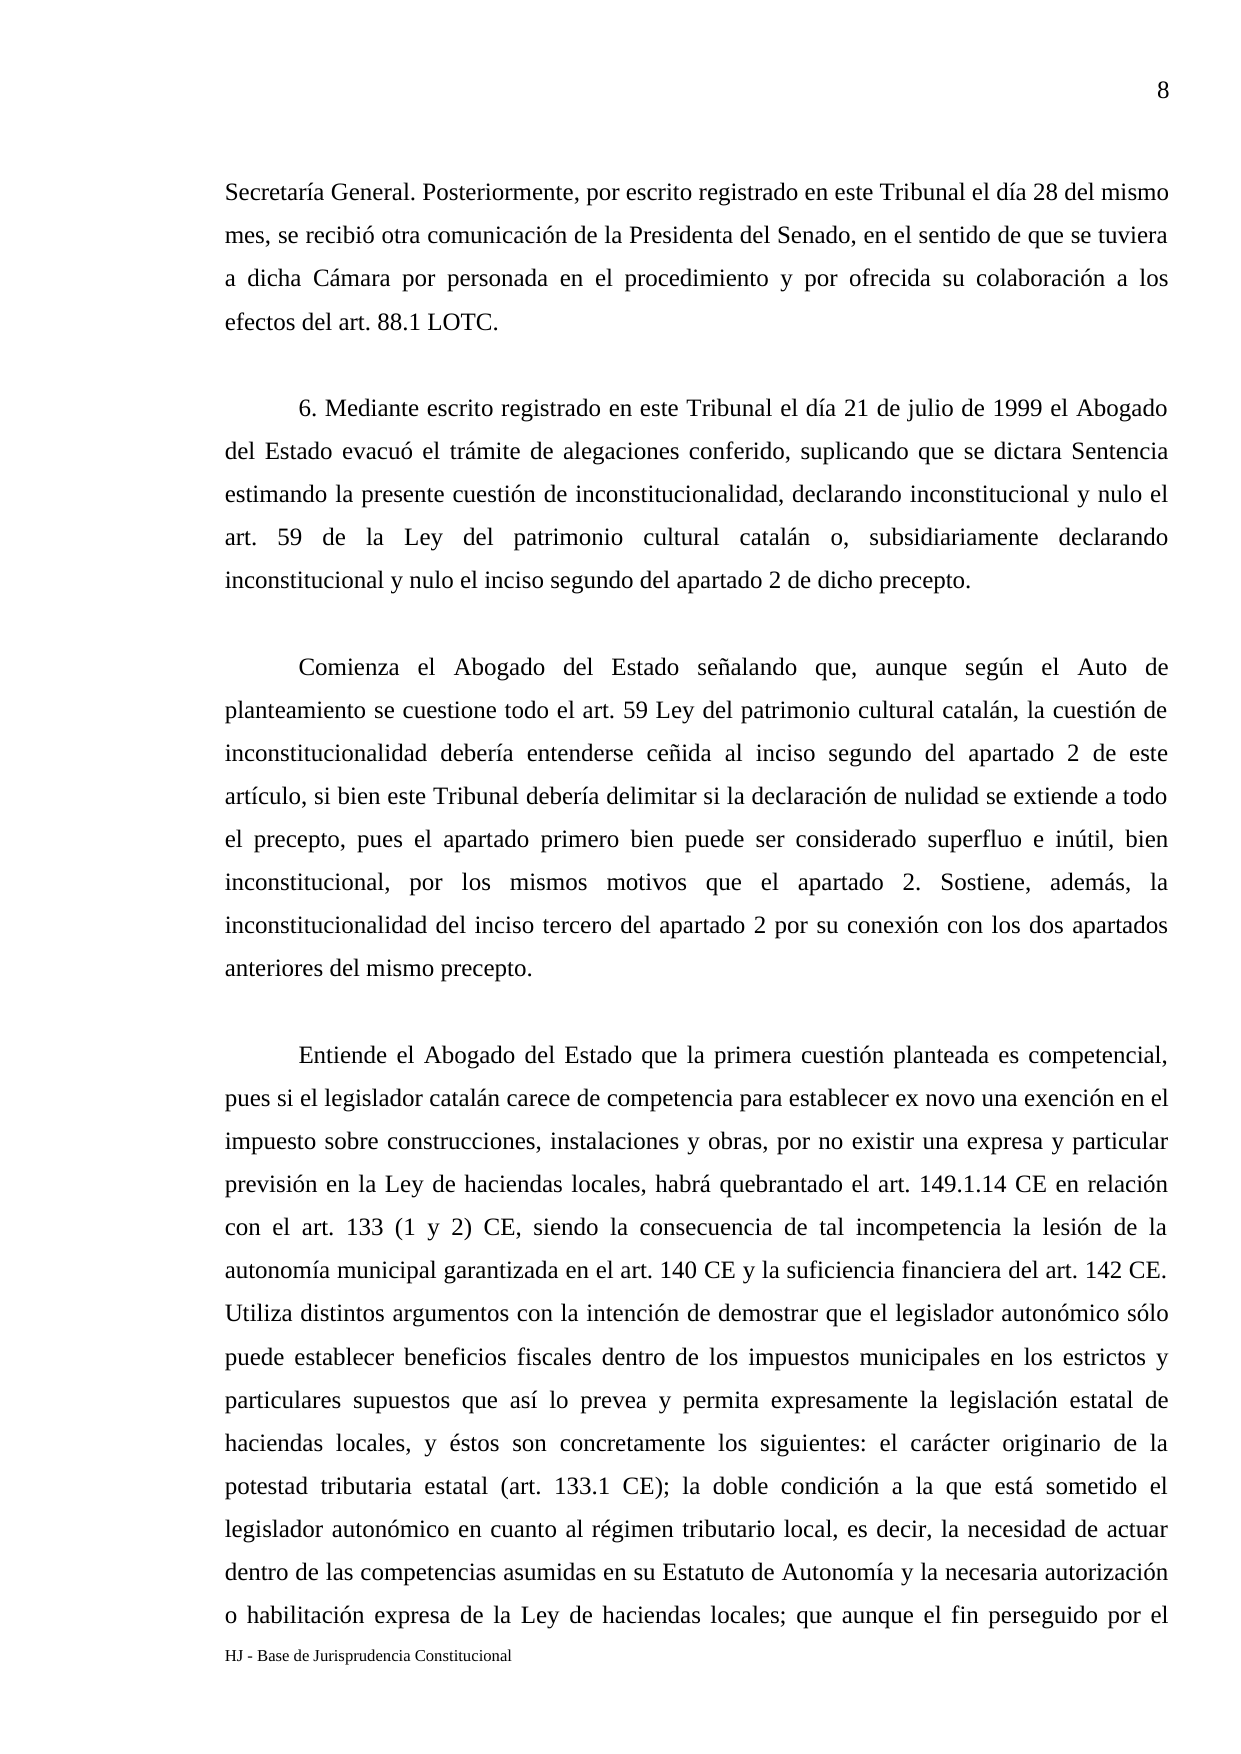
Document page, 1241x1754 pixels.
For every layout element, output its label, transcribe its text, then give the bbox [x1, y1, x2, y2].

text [224, 1040, 1169, 1629]
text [224, 177, 1169, 335]
text 6. Mediante escrito registrado en este Tribunal el día 21 de julio de 1999 el Abogado del Estado evacuó el trámite de alegaciones conferido, suplicando que se dictara Sentencia estimando la presente cuestión de inconstitucionalidad, declarando inconstitucional y nulo el art. 59 de la Ley del patrimonio cultural catalán o, subsidiariamente declarando inconstitucional y nulo el inciso segundo del apartado 2 de dicho precepto. [224, 393, 1169, 594]
text Comienza el Abogado del Estado señalando que, aunque según el Auto de planteamiento se cuestione todo el art. 59 Ley del patrimonio cultural catalán, la cuestión de inconstitucionalidad debería entenderse ceñida al inciso segundo del apartado 2 de este artículo, si bien este Tribunal debería delimitar si la declaración de nulidad se extiende a todo el precepto, pues el apartado primero bien puede ser considerado superfluo e inútil, bien inconstitucional, por los mismos motivos que el apartado 2. Sostiene, además, la inconstitucionalidad del inciso tercero del apartado 2 por su conexión con los dos apartados anteriores del mismo precepto. [224, 652, 1169, 982]
